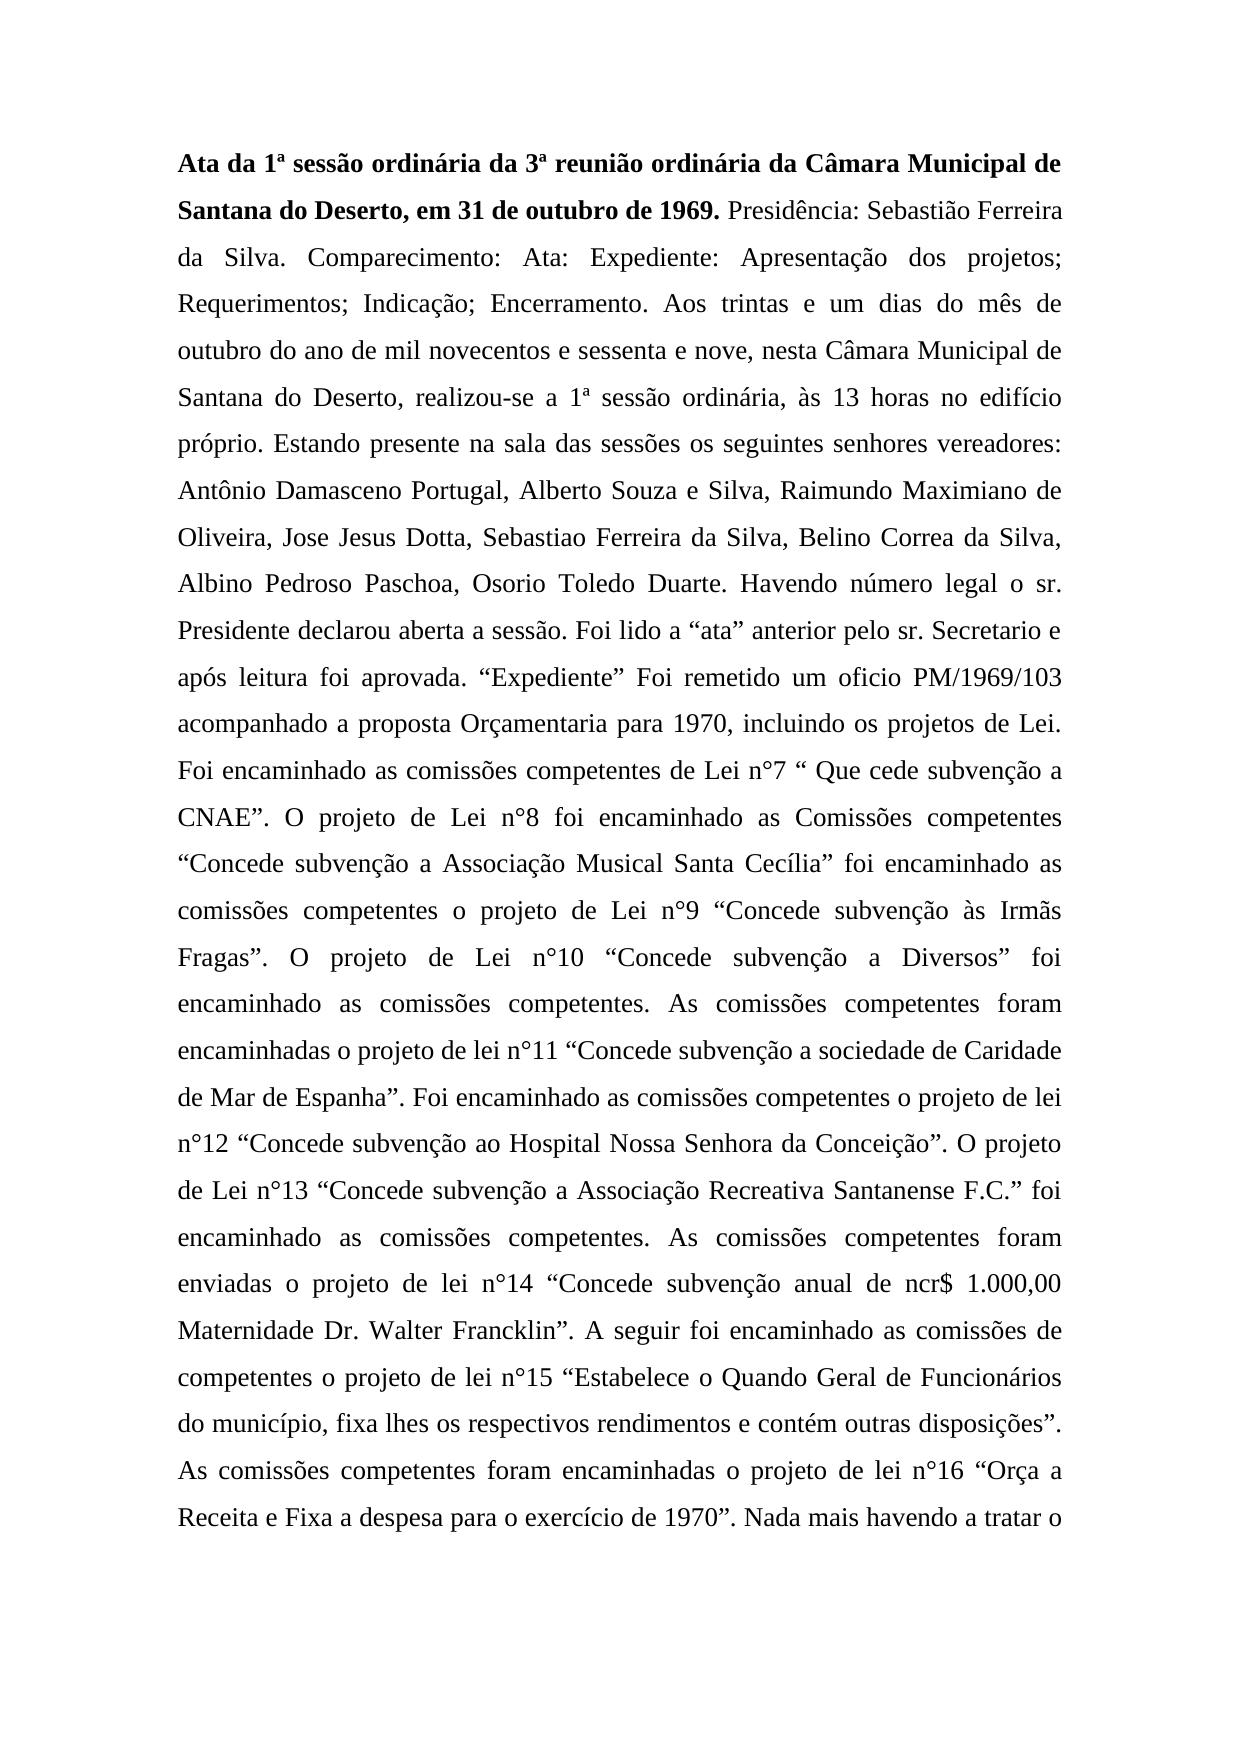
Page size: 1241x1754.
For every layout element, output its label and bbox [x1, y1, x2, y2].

text [177, 148, 1063, 1532]
